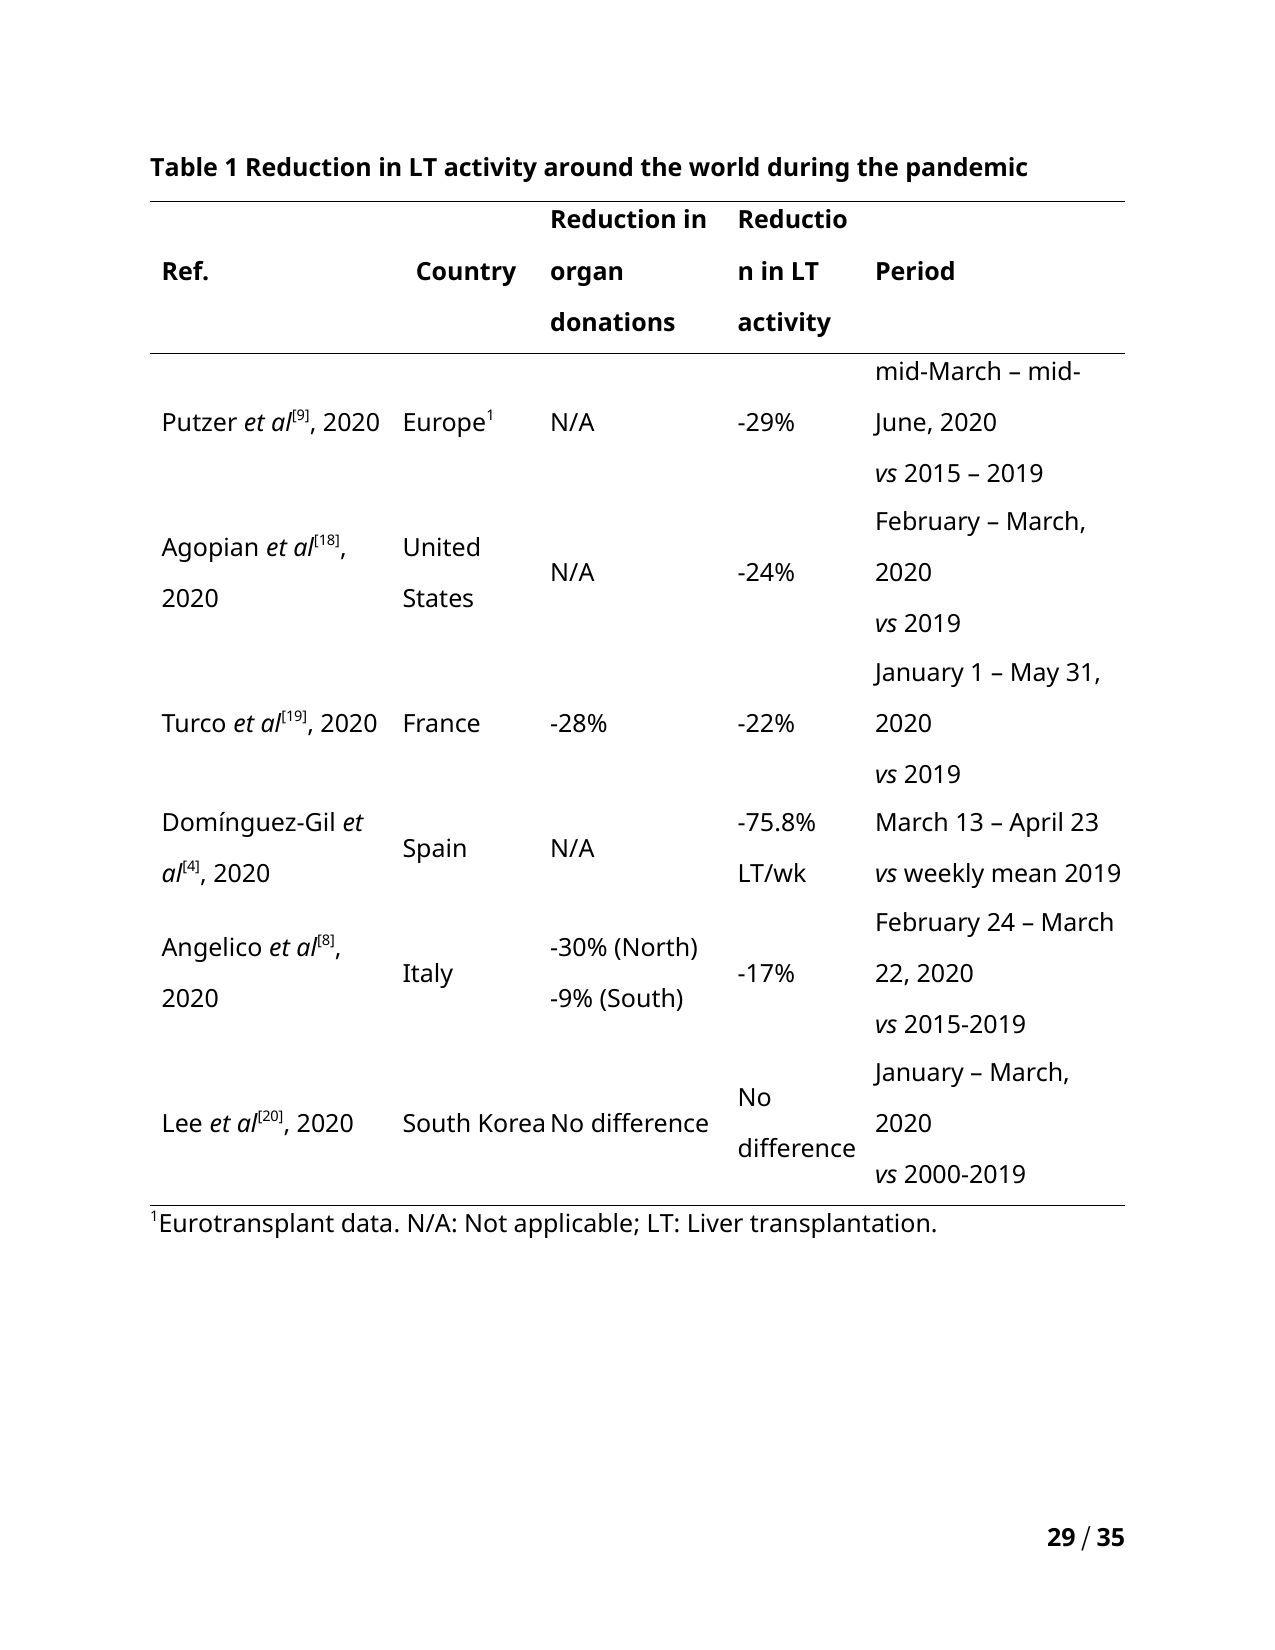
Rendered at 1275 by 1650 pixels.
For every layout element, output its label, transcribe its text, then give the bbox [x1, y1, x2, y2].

table_cell N/A [549, 354, 726, 504]
table_cell -28% [549, 654, 726, 805]
table_header Reduction in LT activity [726, 202, 874, 352]
table_cell -29% [726, 354, 874, 504]
table_cell N/A [549, 805, 726, 904]
table_cell -75.8% LT/wk [726, 805, 874, 904]
table_cell -17% [726, 904, 874, 1054]
table_cell Spain [401, 805, 549, 904]
table_cell No difference [549, 1055, 726, 1205]
table_cell Lee et al[20], 2020 [150, 1055, 401, 1205]
table_cell -24% [726, 504, 874, 654]
table_header Ref. [150, 202, 401, 352]
table_cell March 13 – April 23 vs weekly mean 2019 [874, 805, 1125, 904]
table_cell Putzer et al[9], 2020 [150, 354, 401, 504]
table_cell January 1 – May 31, 2020 vs 2019 [874, 654, 1125, 805]
table_cell Italy [401, 904, 549, 1054]
text Table 1 Reduction in LT activity around the world during the pandemic [150, 150, 1125, 184]
table_cell February – March, 2020 vs 2019 [874, 504, 1125, 654]
text 1Eurotransplant data. N/A: Not applicable; LT: Liver transplantation. [150, 1206, 1125, 1240]
table_cell Turco et al[19], 2020 [150, 654, 401, 805]
table_cell February 24 – March 22, 2020 vs 2015-2019 [874, 904, 1125, 1054]
table_cell South Korea [401, 1055, 549, 1205]
table_cell Europe1 [401, 354, 549, 504]
table_cell January – March, 2020 vs 2000-2019 [874, 1055, 1125, 1205]
table_cell Angelico et al[8], 2020 [150, 904, 401, 1054]
table_header Country [401, 202, 549, 352]
table_cell -22% [726, 654, 874, 805]
table_cell mid-March – mid-June, 2020 vs 2015 – 2019 [874, 354, 1125, 504]
table_header Period [874, 202, 1125, 352]
table_header Reduction in organ donations [549, 202, 726, 352]
table_cell No difference [726, 1055, 874, 1205]
table_cell N/A [549, 504, 726, 654]
table_cell Domínguez-Gil et al[4], 2020 [150, 805, 401, 904]
table_cell France [401, 654, 549, 805]
table_cell United States [401, 504, 549, 654]
table_cell -30% (North) -9% (South) [549, 904, 726, 1054]
table_cell Agopian et al[18], 2020 [150, 504, 401, 654]
